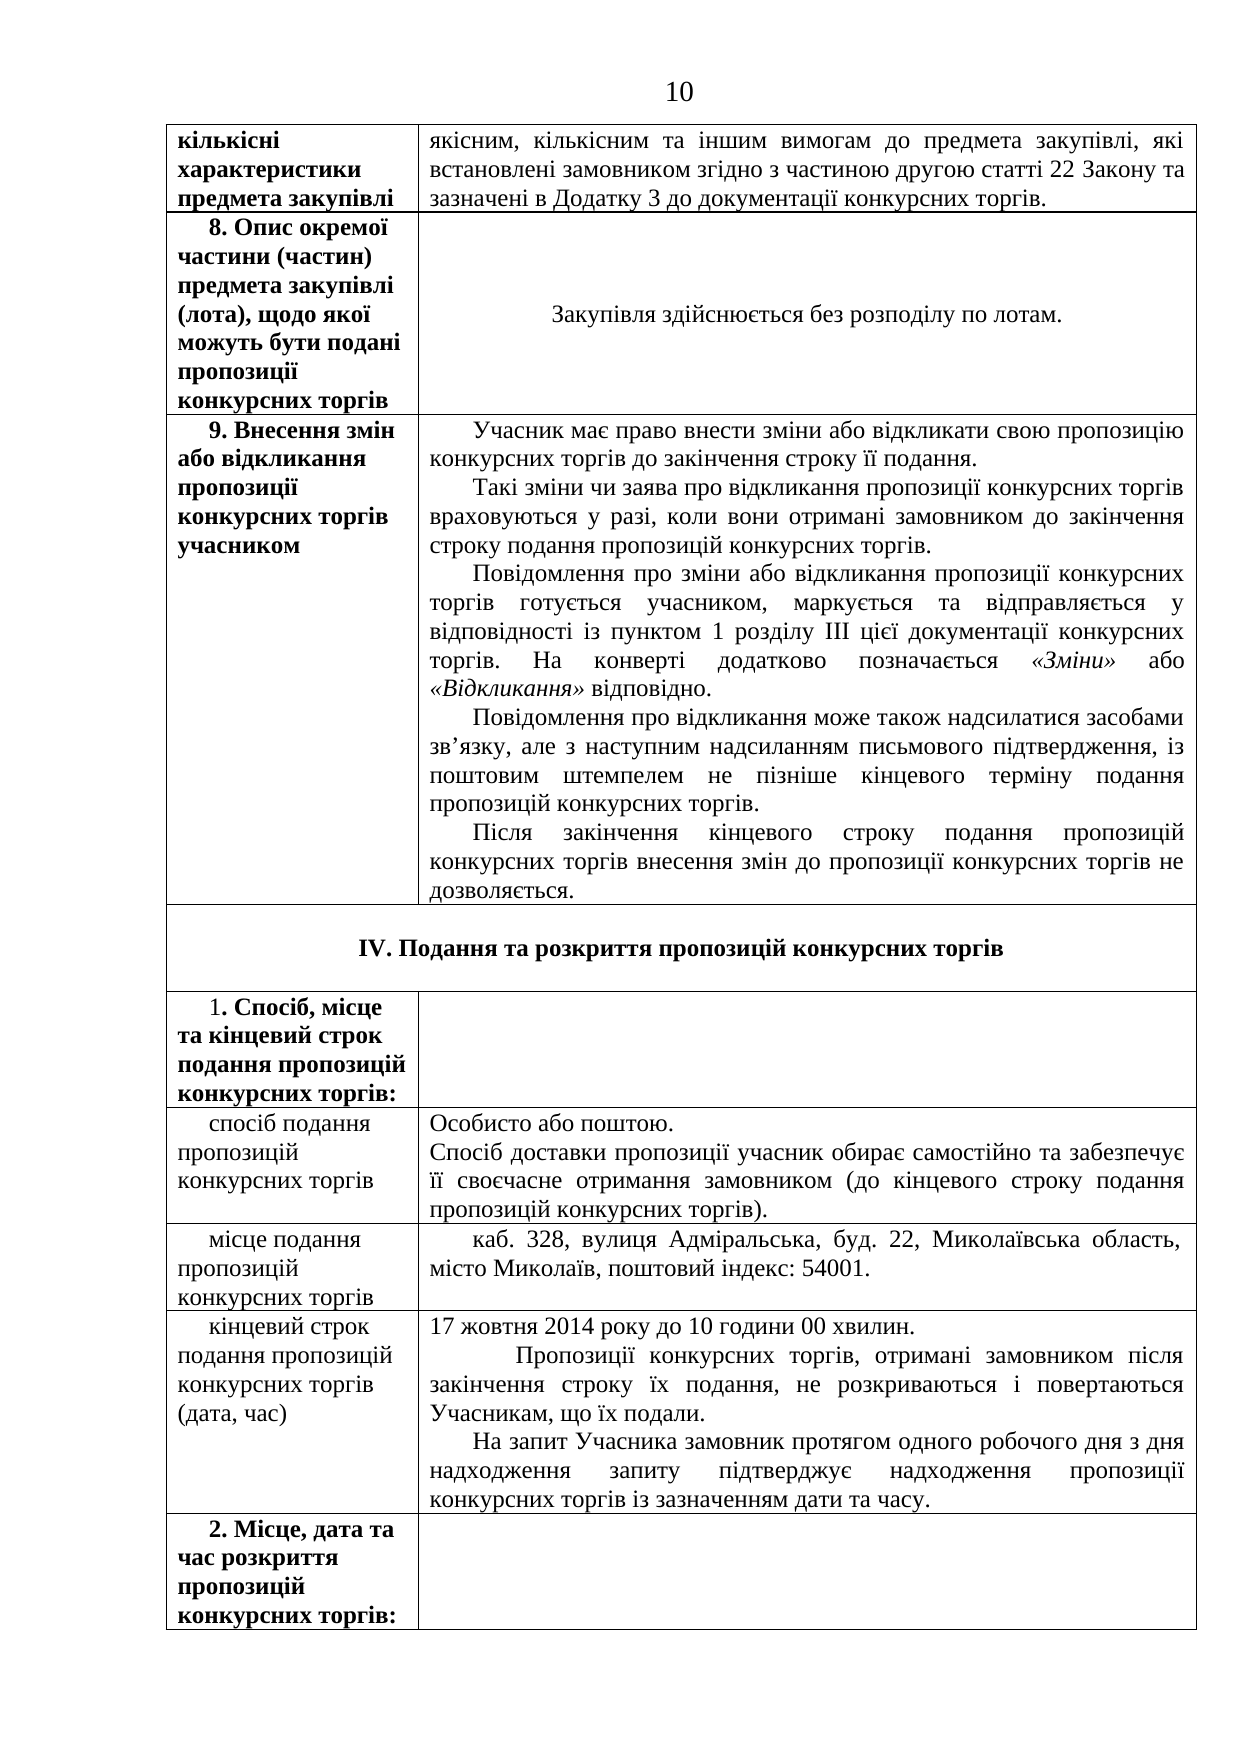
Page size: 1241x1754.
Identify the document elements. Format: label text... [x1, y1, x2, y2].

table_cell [419, 125, 1196, 211]
table_cell 8. Опис окремої частини (частин) предмета закупівлі (лота), щодо якої можуть бути подані пропозиції конкурсних торгів [167, 213, 418, 414]
table_cell Особисто або поштою. Спосіб доставки пропозиції учасник обирає самостійно та забезпечує її своєчасне отримання замовником (до кінцевого строку подання пропозицій конкурсних торгів). [419, 1108, 1196, 1223]
table_cell 2. Місце, дата та час розкриття пропозицій конкурсних торгів: [167, 1514, 418, 1629]
table_cell 17 жовтня 2014 року до 10 години 00 хвилин. Пропозиції конкурсних торгів, отримані замовником після закінчення строку їх подання, не розкриваються і повертаються Учасникам, що їх подали. На запит Учасника замовник протягом одного робочого дня з дня надходження запиту підтверджує надходження пропозиції конкурсних торгів із зазначенням дати та часу. [419, 1311, 1196, 1513]
table_cell [419, 992, 1196, 1107]
table_cell [419, 1514, 1196, 1629]
table_cell 1. Спосіб, місце та кінцевий строк подання пропозицій конкурсних торгів: [167, 992, 418, 1107]
table_cell місце подання пропозицій конкурсних торгів [167, 1224, 418, 1310]
table_cell спосіб подання пропозицій конкурсних торгів [167, 1108, 418, 1223]
table_cell Учасник має право внести зміни або відкликати свою пропозицію конкурсних торгів до закінчення строку її подання. Такі зміни чи заява про відкликання пропозиції конкурсних торгів враховуються у разі, коли вони отримані замовником до закінчення строку подання пропозицій конкурсних торгів. Повідомлення про зміни або відкликання пропозиції конкурсних торгів готується учасником, маркується та відправляється у відповідності із пунктом 1 розділу ІІІ цієї документації конкурсних торгів. На конверті додатково позначається «Зміни» або «Відкликання» відповідно. Повідомлення про відкликання може також надсилатися засобами зв’язку, але з наступним надсиланням письмового підтвердження, із поштовим штемпелем не пізніше кінцевого терміну подання пропозицій конкурсних торгів. Після закінчення кінцевого строку подання пропозицій конкурсних торгів внесення змін до пропозиції конкурсних торгів не дозволяється. [419, 415, 1196, 903]
table_cell кінцевий строк подання пропозицій конкурсних торгів (дата, час) [167, 1311, 418, 1513]
table_cell каб. 328, вулиця Адміральська, буд. 22, Миколаївська область, місто Миколаїв, поштовий індекс: 54001. [419, 1224, 1196, 1310]
table_cell Закупівля здійснюється без розподілу по лотам. [419, 213, 1196, 414]
table_cell IV. Подання та розкриття пропозицій конкурсних торгів [167, 905, 1196, 991]
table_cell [167, 125, 418, 211]
table_cell 9. Внесення змін або відкликання пропозиції конкурсних торгів учасником [167, 415, 418, 903]
